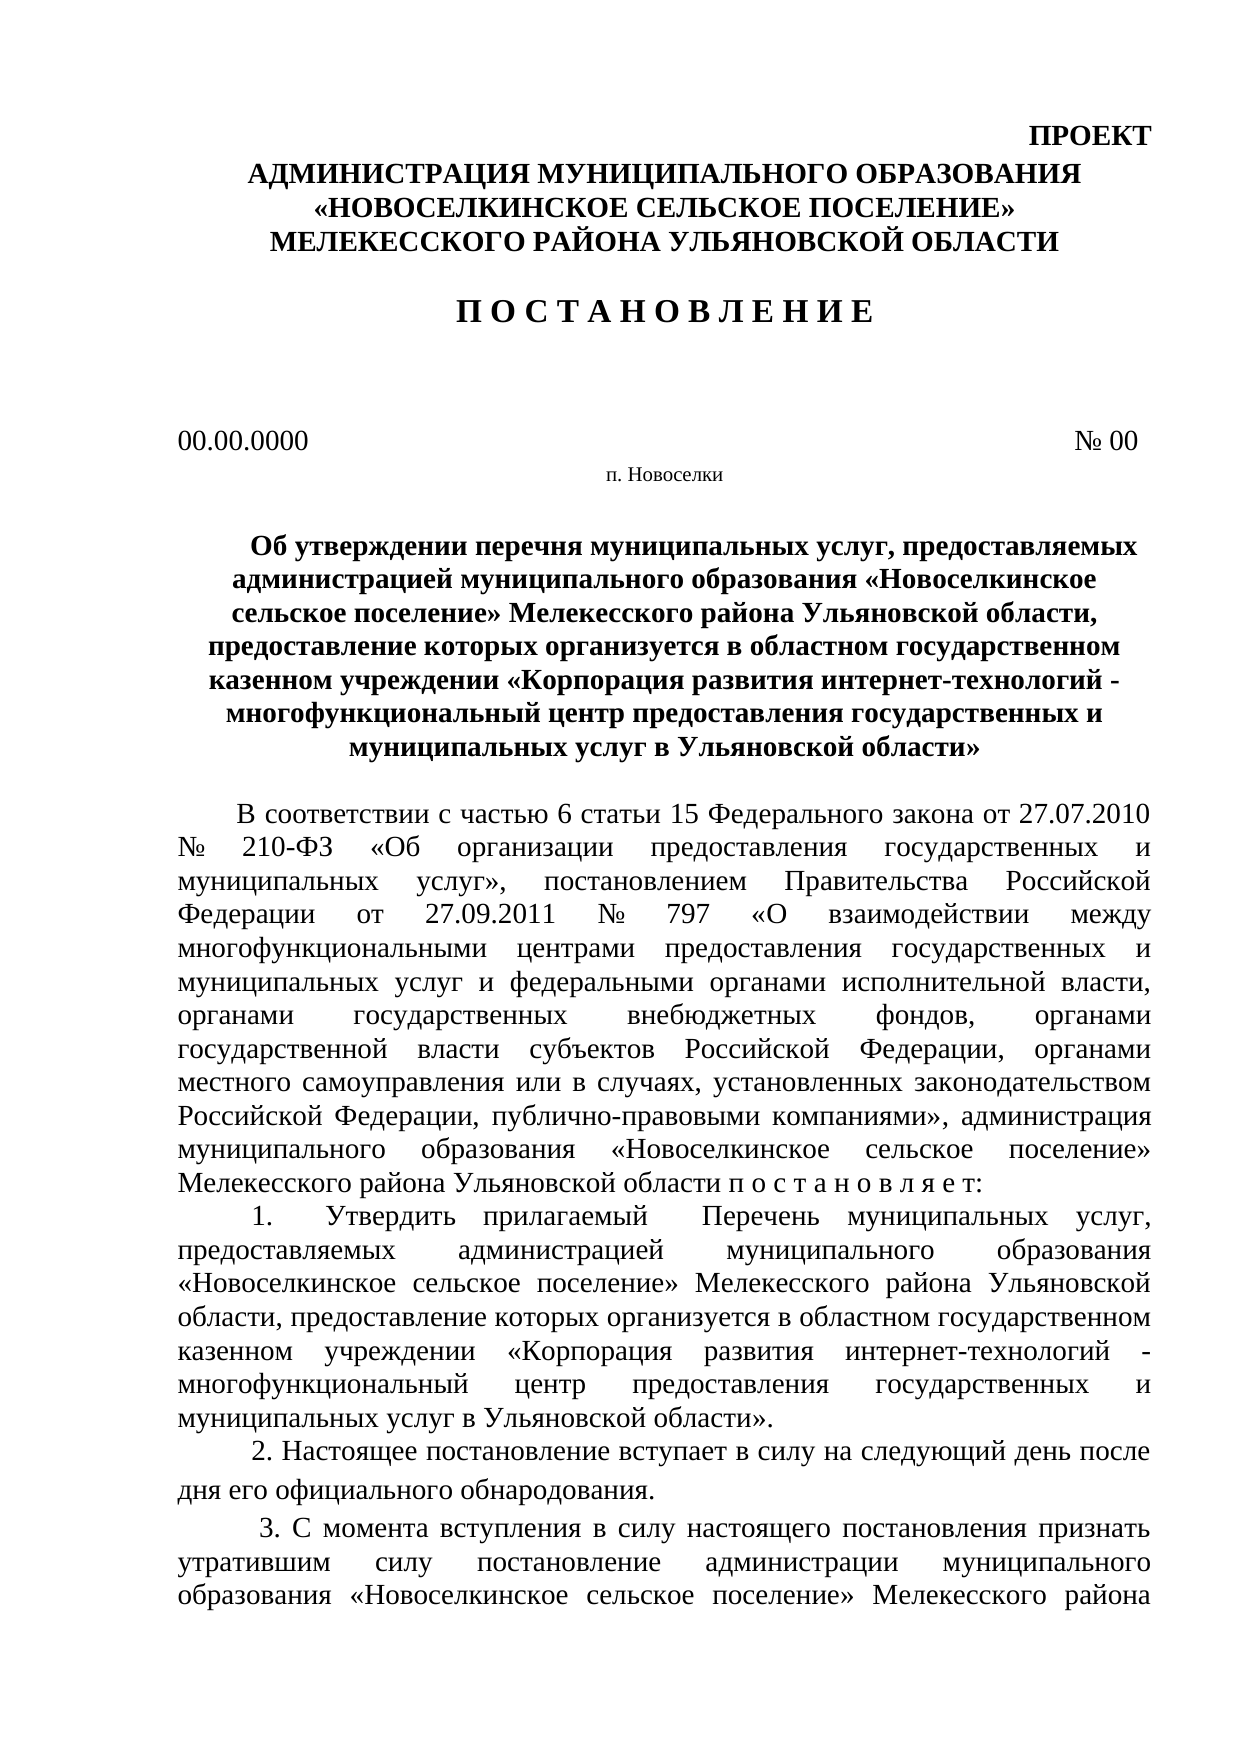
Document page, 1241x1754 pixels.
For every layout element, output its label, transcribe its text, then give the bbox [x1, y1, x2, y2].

text Об утверждении перечня муниципальных услуг, предоставляемых администрацией муниципального образования «Новоселкинское сельское поселение» Мелекесского района Ульяновской области, предоставление которых организуется в областном государственном казенном учреждении «Корпорация развития интернет-технологий - многофункциональный центр предоставления государственных и муниципальных услуг в Ульяновской области» [177, 528, 1152, 762]
text В соответствии с частью 6 статьи 15 Федерального закона от 27.07.2010 № 210-ФЗ «Об организации предоставления государственных и муниципальных услуг», постановлением Правительства Российской Федерации от 27.09.2011 № 797 «О взаимодействии между многофункциональными центрами предоставления государственных и муниципальных услуг и федеральными органами исполнительной власти, органами государственных внебюджетных фондов, органами государственной власти субъектов Российской Федерации, органами местного самоуправления или в случаях, установленных законодательством Российской Федерации, публично-правовыми компаниями», администрация муниципального образования «Новоселкинское сельское поселение» Мелекесского района Ульяновской области п о с т а н о в л я е т: [177, 796, 1152, 1198]
text «НОВОСЕЛКИНСКОЕ СЕЛЬСКОЕ ПОСЕЛЕНИЕ» [177, 190, 1152, 224]
text П О С Т А Н О В Л Е Н И Е [177, 291, 1152, 329]
text 2. Настоящее постановление вступает в силу на следующий день после дня его официального обнародования. [177, 1433, 1152, 1505]
text п. Новоселки [177, 462, 1152, 486]
text 00.00.0000 № 00 [177, 423, 1152, 457]
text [177, 1510, 1152, 1611]
list Утвердить прилагаемый Перечень муниципальных услуг, предоставляемых администрацией муниципального образования «Новоселкинское сельское поселение» Мелекесского района Ульяновской области, предоставление которых организуется в областном государственном казенном учреждении «Корпорация развития интернет-технологий - многофункциональный центр предоставления государственных и муниципальных услуг в Ульяновской области». [177, 1198, 1152, 1433]
text ПРОЕКТ [177, 118, 1152, 152]
text АДМИНИСТРАЦИЯ МУНИЦИПАЛЬНОГО ОБРАЗОВАНИЯ [177, 157, 1152, 190]
text МЕЛЕКЕССКОГО РАЙОНА УЛЬЯНОВСКОЙ ОБЛАСТИ [177, 224, 1152, 257]
